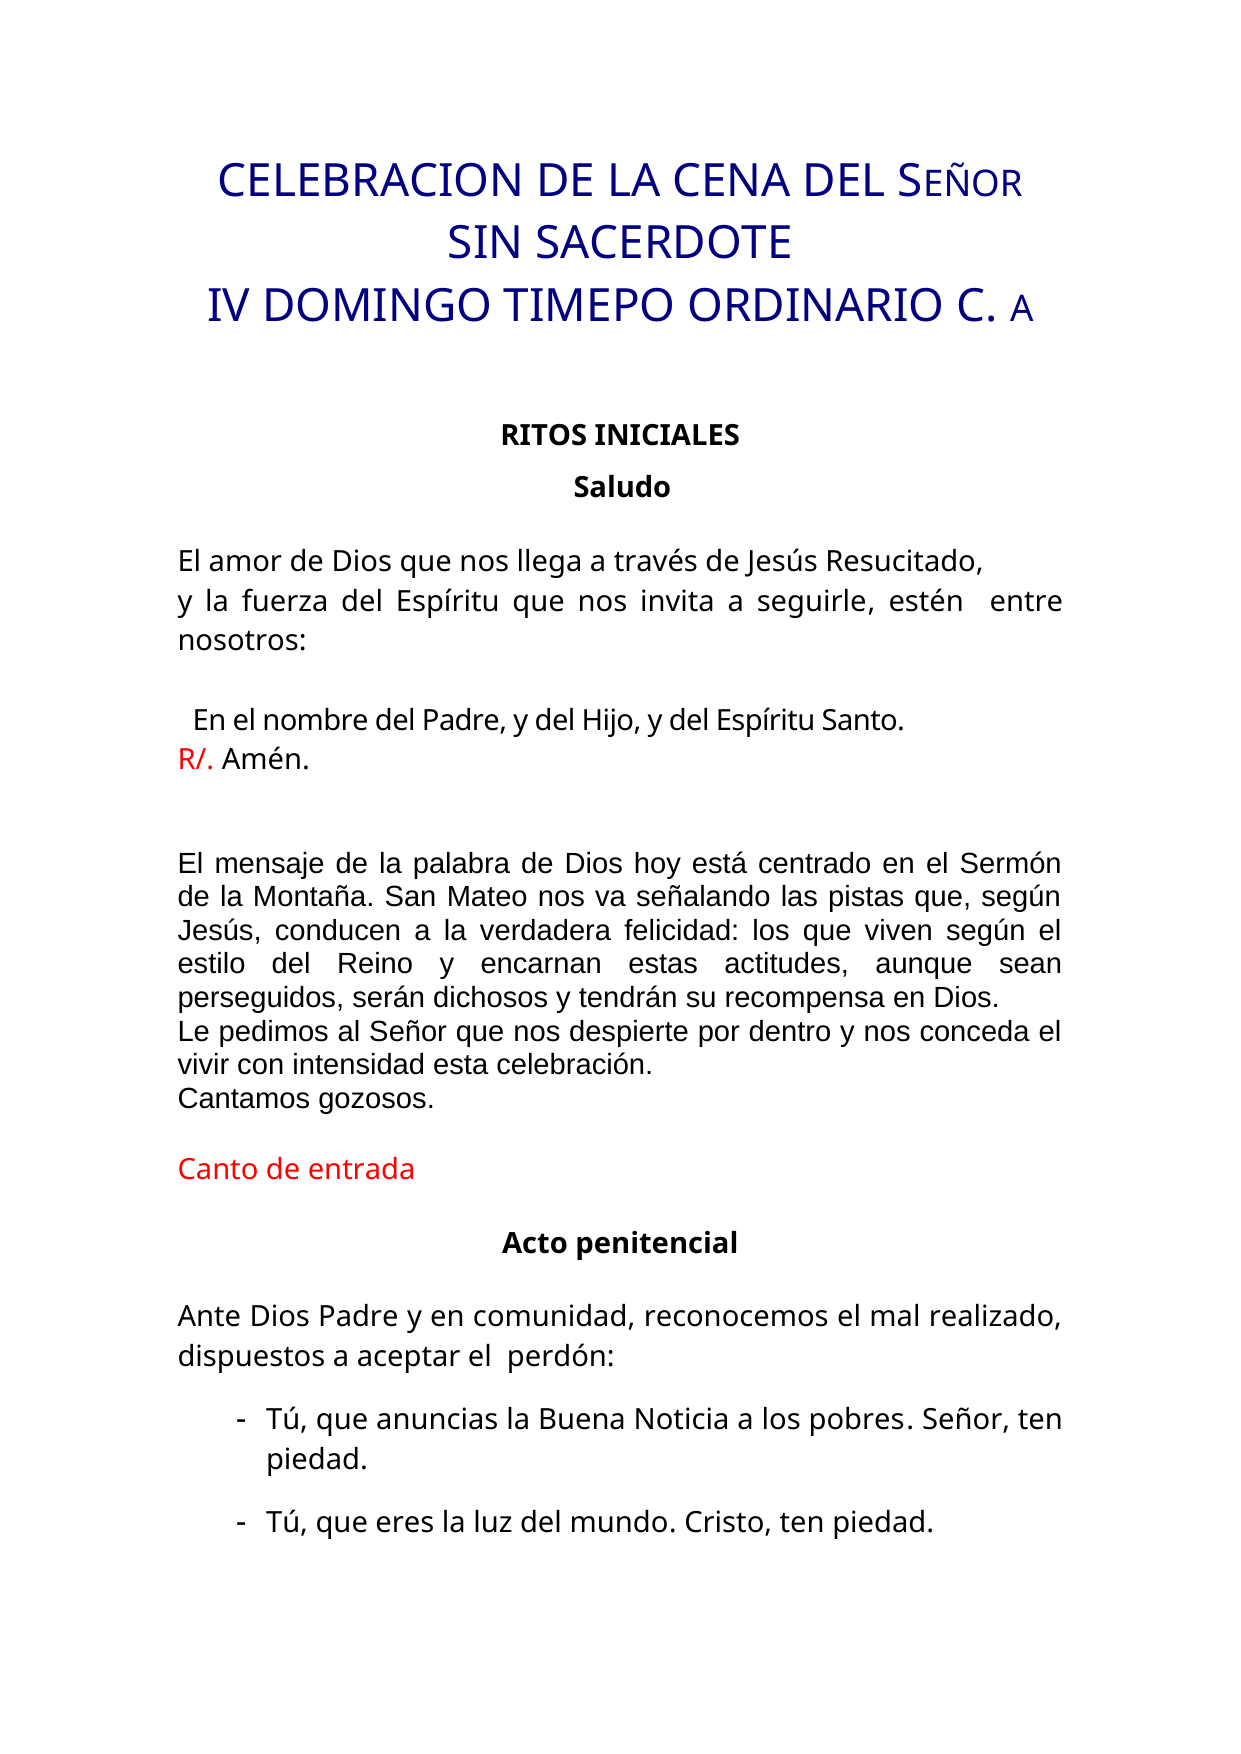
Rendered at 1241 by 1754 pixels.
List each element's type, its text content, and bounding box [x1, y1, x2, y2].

text y la fuerza del Espíritu que nos invita a seguirle, estén entre nosotros: [177, 580, 1063, 659]
text Le pedimos al Señor que nos despierte por dentro y nos conceda el vivir con intensidad esta celebración. [177, 1013, 1063, 1081]
text Acto penitencial [177, 1222, 1063, 1262]
text Ante Dios Padre y en comunidad, reconocemos el mal realizado, dispuestos a aceptar el perdón: [177, 1296, 1063, 1375]
text R/. Amén. [177, 738, 1063, 778]
text El mensaje de la palabra de Dios hoy está centrado en el Sermón de la Montaña. San Mateo nos va señalando las pistas que, según Jesús, conducen a la verdadera felicidad: los que viven según el estilo del Reino y encarnan estas actitudes, aunque sean perseguidos, serán dichosos y tendrán su recompensa en Dios. [177, 846, 1063, 1013]
text CELEBRACION DE LA CENA DEL Señor SIN SACERDOTE [177, 148, 1063, 272]
list Tú, que anuncias la Buena Noticia a los pobres. Señor, ten piedad. [236, 1399, 1063, 1478]
text Saludo [181, 466, 1063, 506]
text El amor de Dios que nos llega a través de Jesús Resucitado, [177, 540, 1063, 580]
text IV DOMINGO TIMEPO ORDINARIO C. a [177, 272, 1063, 335]
text Cantamos gozosos. [177, 1081, 1063, 1114]
list Tú, que eres la luz del mundo. Cristo, ten piedad. [236, 1502, 1063, 1541]
text Canto de entrada [177, 1148, 1063, 1188]
text En el nombre del Padre, y del Hijo, y del Espíritu Santo. [177, 699, 1063, 738]
text RITOS INICIALES [177, 414, 1063, 454]
